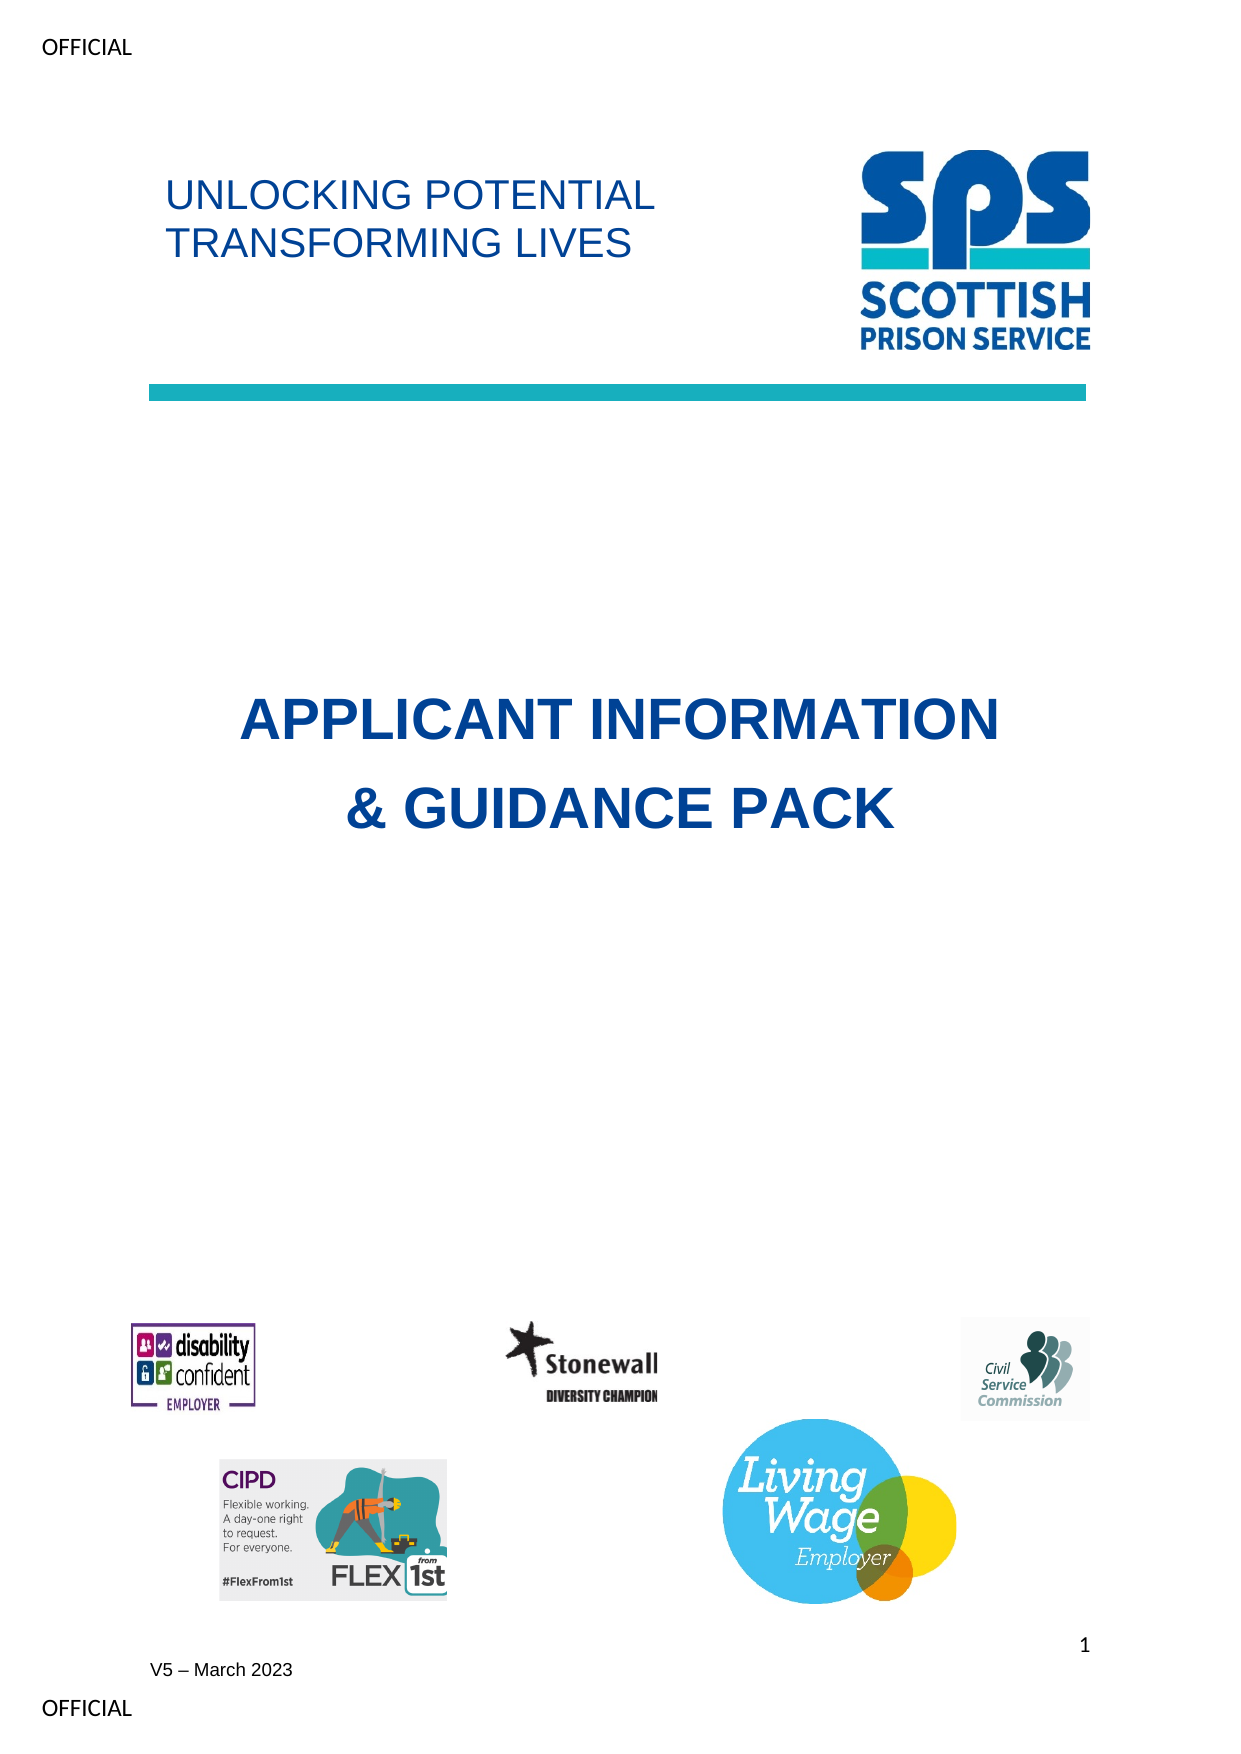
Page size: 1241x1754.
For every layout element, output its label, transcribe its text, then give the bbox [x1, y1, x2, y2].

picture [722, 1419, 957, 1604]
text APPLICANT INFORMATION [150, 684, 1090, 752]
text & GUIDANCE PACK [150, 774, 1090, 841]
picture [860, 150, 1091, 350]
picture [130, 1323, 256, 1415]
picture [505, 1321, 658, 1402]
